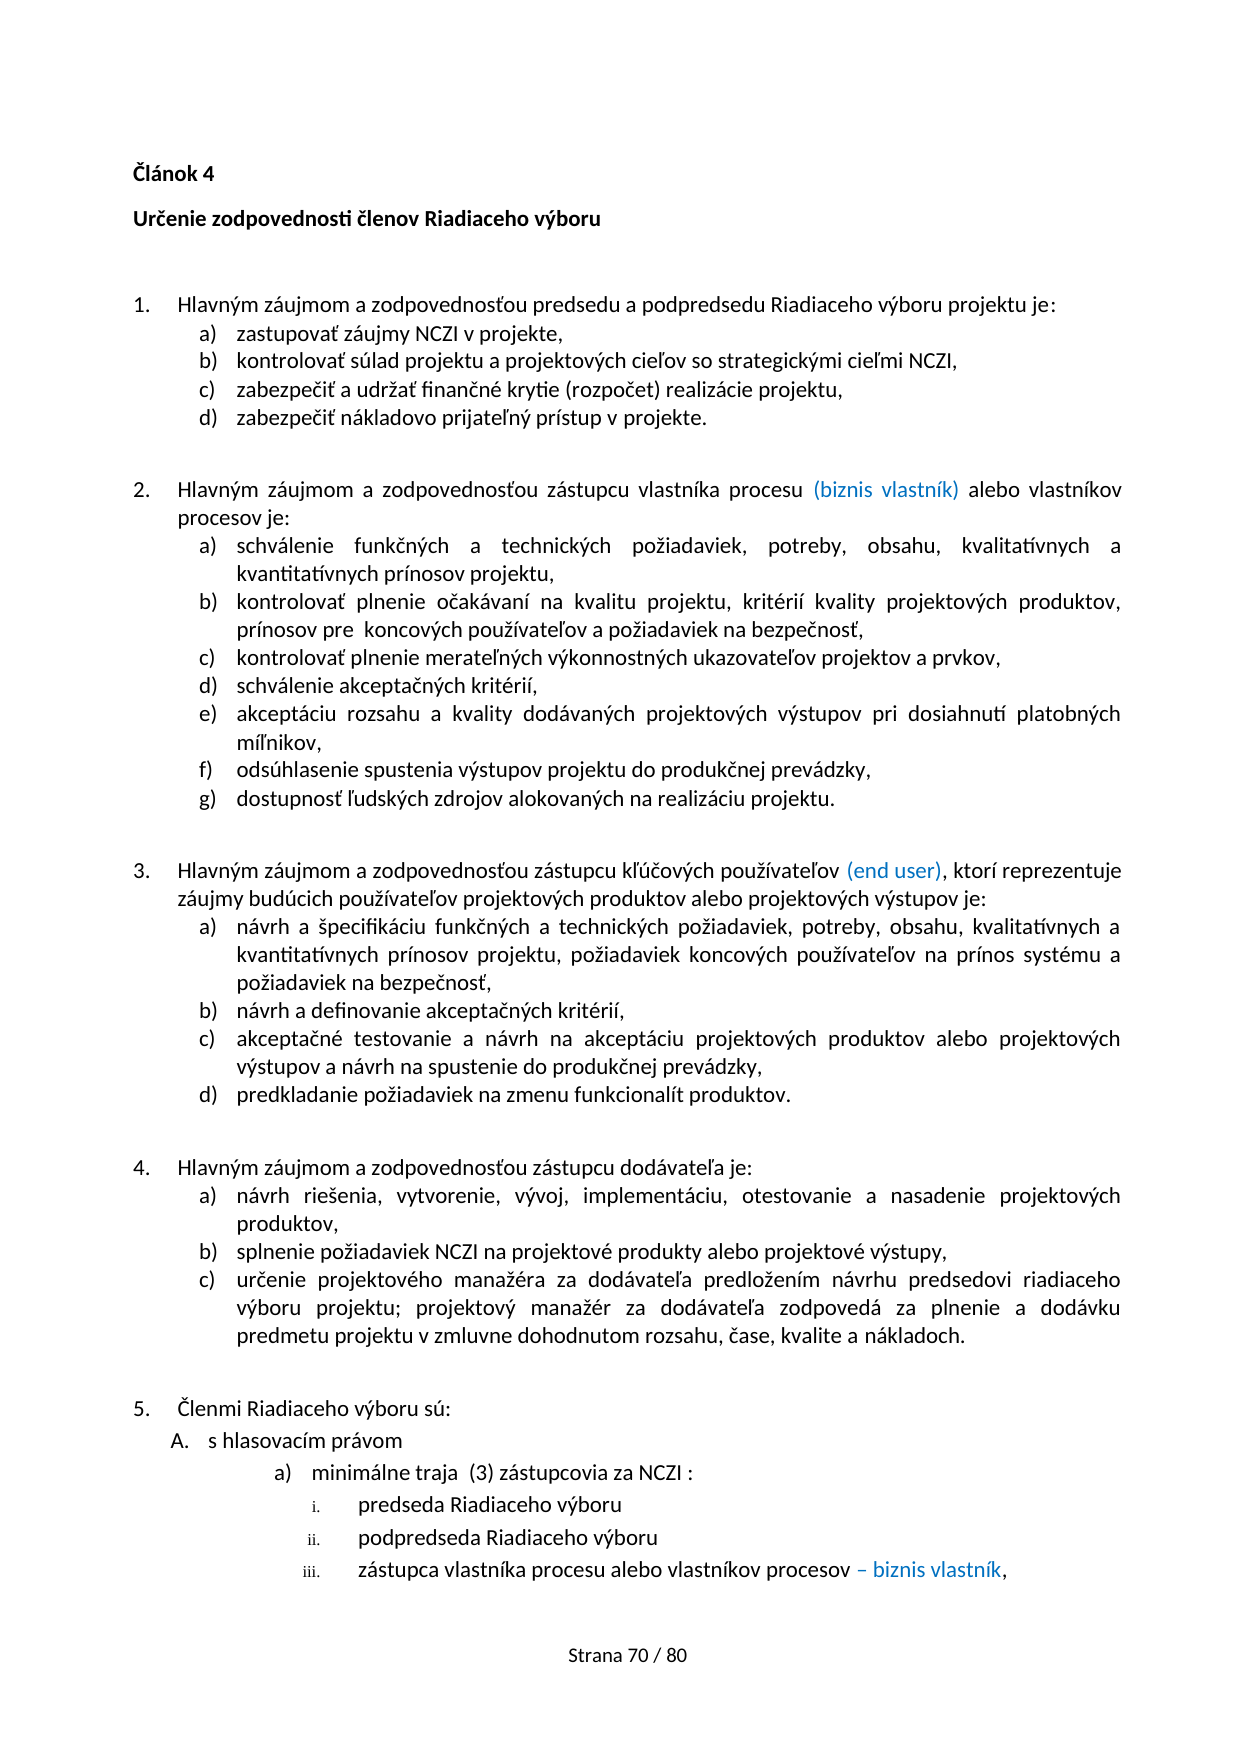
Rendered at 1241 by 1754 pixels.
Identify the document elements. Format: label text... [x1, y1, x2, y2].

list schválenie akceptačných kritérií, [199, 672, 1122, 699]
list návrh riešenia, vytvorenie, vývoj, implementáciu, otestovanie a nasadenie projektových produktov, [199, 1181, 1122, 1237]
list zabezpečiť nákladovo prijateľný prístup v projekte. [199, 403, 1122, 431]
text Určenie zodpovednosti členov Riadiaceho výboru [133, 204, 1122, 232]
text Článok 4 [133, 159, 1122, 188]
list splnenie požiadaviek NCZI na projektové produkty alebo projektové výstupy, [199, 1237, 1122, 1265]
list návrh a špecifikáciu funkčných a technických požiadaviek, potreby, obsahu, kvalitatívnych a kvantitatívnych prínosov projektu, požiadaviek koncových používateľov na prínos systému a požiadaviek na bezpečnosť, [199, 912, 1122, 996]
list predkladanie požiadaviek na zmenu funkcionalít produktov. [199, 1081, 1122, 1108]
list Členmi Riadiaceho výboru sú: [133, 1394, 1122, 1422]
list s hlasovacím právom [170, 1426, 1122, 1454]
list Hlavným záujmom a zodpovednosťou predsedu a podpredsedu Riadiaceho výboru projektu je: [133, 291, 1122, 319]
list dostupnosť ľudských zdrojov alokovaných na realizáciu projektu. [199, 784, 1122, 812]
list akceptáciu rozsahu a kvality dodávaných projektových výstupov pri dosiahnutí platobných míľnikov, [199, 699, 1122, 756]
list akceptačné testovanie a návrh na akceptáciu projektových produktov alebo projektových výstupov a návrh na spustenie do produkčnej prevádzky, [199, 1024, 1122, 1081]
list návrh a definovanie akceptačných kritérií, [199, 996, 1122, 1024]
list minimálne traja (3) zástupcovia za NCZI : [274, 1458, 1122, 1486]
list Hlavným záujmom a zodpovednosťou zástupcu kľúčových používateľov (end user), ktorí reprezentuje záujmy budúcich používateľov projektových produktov alebo projektových výstupov je: [133, 856, 1122, 912]
list kontrolovať plnenie očakávaní na kvalitu projektu, kritérií kvality projektových produktov, prínosov pre koncových používateľov a požiadaviek na bezpečnosť, [199, 587, 1122, 643]
list Hlavným záujmom a zodpovednosťou zástupcu vlastníka procesu (biznis vlastník) alebo vlastníkov procesov je: [133, 475, 1122, 531]
list kontrolovať plnenie merateľných výkonnostných ukazovateľov projektov a prvkov, [199, 643, 1122, 672]
list určenie projektového manažéra za dodávateľa predložením návrhu predsedovi riadiaceho výboru projektu; projektový manažér za dodávateľa zodpovedá za plnenie a dodávku predmetu projektu v zmluvne dohodnutom rozsahu, čase, kvalite a nákladoch. [199, 1265, 1122, 1349]
list zástupca vlastníka procesu alebo vlastníkov procesov – biznis vlastník, [320, 1555, 1122, 1583]
list zastupovať záujmy NCZI v projekte, [199, 319, 1122, 347]
list kontrolovať súlad projektu a projektových cieľov so strategickými cieľmi NCZI, [199, 347, 1122, 375]
list zabezpečiť a udržať finančné krytie (rozpočet) realizácie projektu, [199, 375, 1122, 403]
list schválenie funkčných a technických požiadaviek, potreby, obsahu, kvalitatívnych a kvantitatívnych prínosov projektu, [199, 531, 1122, 587]
list odsúhlasenie spustenia výstupov projektu do produkčnej prevádzky, [199, 756, 1122, 784]
list podpredseda Riadiaceho výboru [320, 1523, 1122, 1551]
list predseda Riadiaceho výboru [320, 1491, 1122, 1519]
list Hlavným záujmom a zodpovednosťou zástupcu dodávateľa je: [133, 1153, 1122, 1181]
